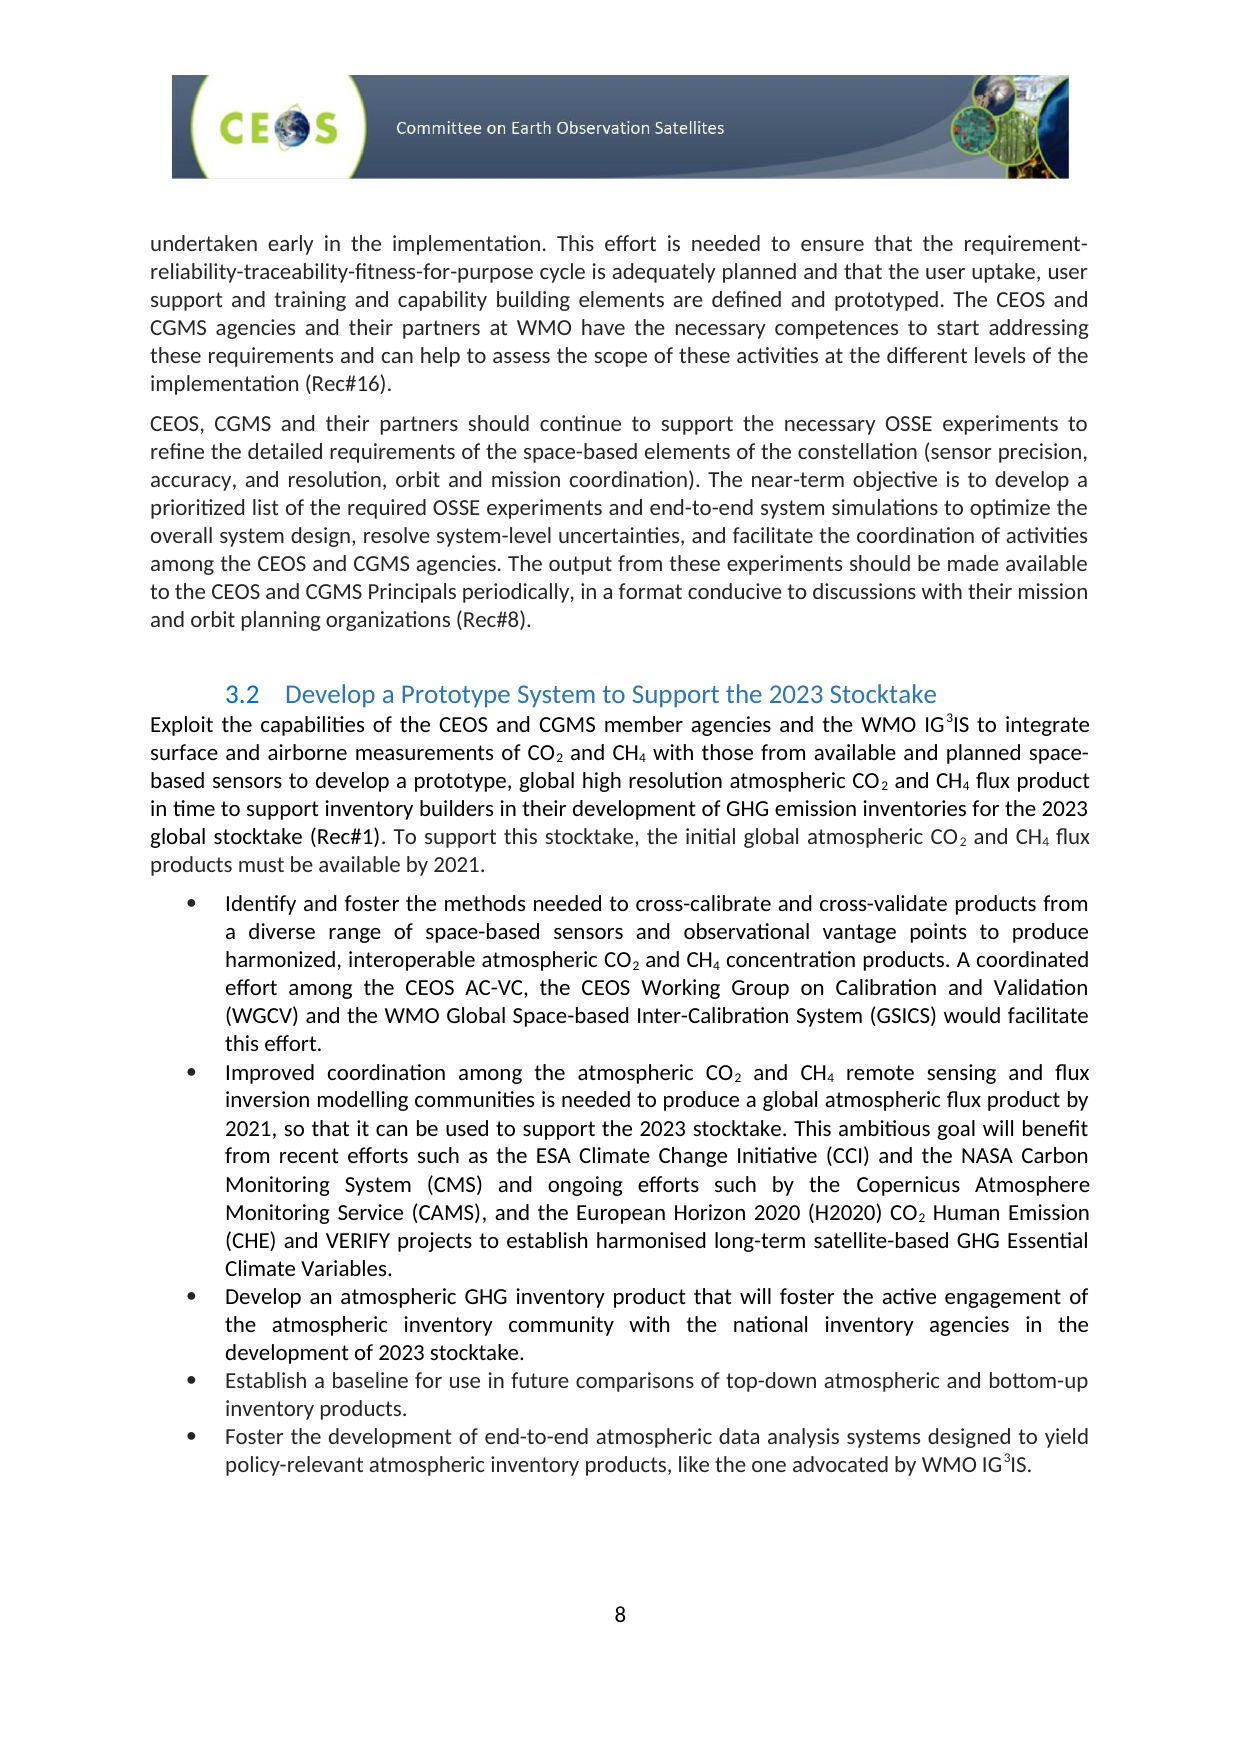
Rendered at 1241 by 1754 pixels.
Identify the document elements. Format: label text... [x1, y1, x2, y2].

list Develop an atmospheric GHG inventory product that will foster the active engagement of the atmospheric inventory community with the national inventory agencies in the development of 2023 stocktake. [187, 1282, 1090, 1366]
list Improved coordination among the atmospheric CO2 and CH4 remote sensing and flux inversion modelling communities is needed to produce a global atmospheric flux product by 2021, so that it can be used to support the 2023 stocktake. This ambitious goal will benefit from recent efforts such as the ESA Climate Change Initiative (CCI) and the NASA Carbon Monitoring System (CMS) and ongoing efforts such by the Copernicus Atmosphere Monitoring Service (CAMS), and the European Horizon 2020 (H2020) CO2 Human Emission (CHE) and VERIFY projects to establish harmonised long-term satellite-based GHG Essential Climate Variables. [187, 1058, 1090, 1282]
text CEOS, CGMS and their partners should continue to support the necessary OSSE experiments to refine the detailed requirements of the space-based elements of the constellation (sensor precision, accuracy, and resolution, orbit and mission coordination). The near-term objective is to develop a prioritized list of the required OSSE experiments and end-to-end system simulations to optimize the overall system design, resolve system-level uncertainties, and facilitate the coordination of activities among the CEOS and CGMS agencies. The output from these experiments should be made available to the CEOS and CGMS Principals periodically, in a format conducive to discussions with their mission and orbit planning organizations (Rec#8). [150, 409, 1090, 633]
list Foster the development of end-to-end atmospheric data analysis systems designed to yield policy-relevant atmospheric inventory products, like the one advocated by WMO IG3IS. [187, 1422, 1090, 1478]
list Establish a baseline for use in future comparisons of top-down atmospheric and bottom-up inventory products. [187, 1366, 1090, 1422]
subtitle Develop a Prototype System to Support the 2023 Stocktake [225, 677, 1090, 710]
picture [171, 75, 1070, 179]
list Identify and foster the methods needed to cross-calibrate and cross-validate products from a diverse range of space-based sensors and observational vantage points to produce harmonized, interoperable atmospheric CO2 and CH4 concentration products. A coordinated effort among the CEOS AC-VC, the CEOS Working Group on Calibration and Validation (WGCV) and the WMO Global Space-based Inter-Calibration System (GSICS) would facilitate this effort. [187, 889, 1090, 1058]
text Exploit the capabilities of the CEOS and CGMS member agencies and the WMO IG3IS to integrate surface and airborne measurements of CO2 and CH4 with those from available and planned space-based sensors to develop a prototype, global high resolution atmospheric CO2 and CH4 flux product in time to support inventory builders in their development of GHG emission inventories for the 2023 global stocktake (Rec#1). To support this stocktake, the initial global atmospheric CO2 and CH4 flux products must be available by 2021. [150, 710, 1090, 878]
